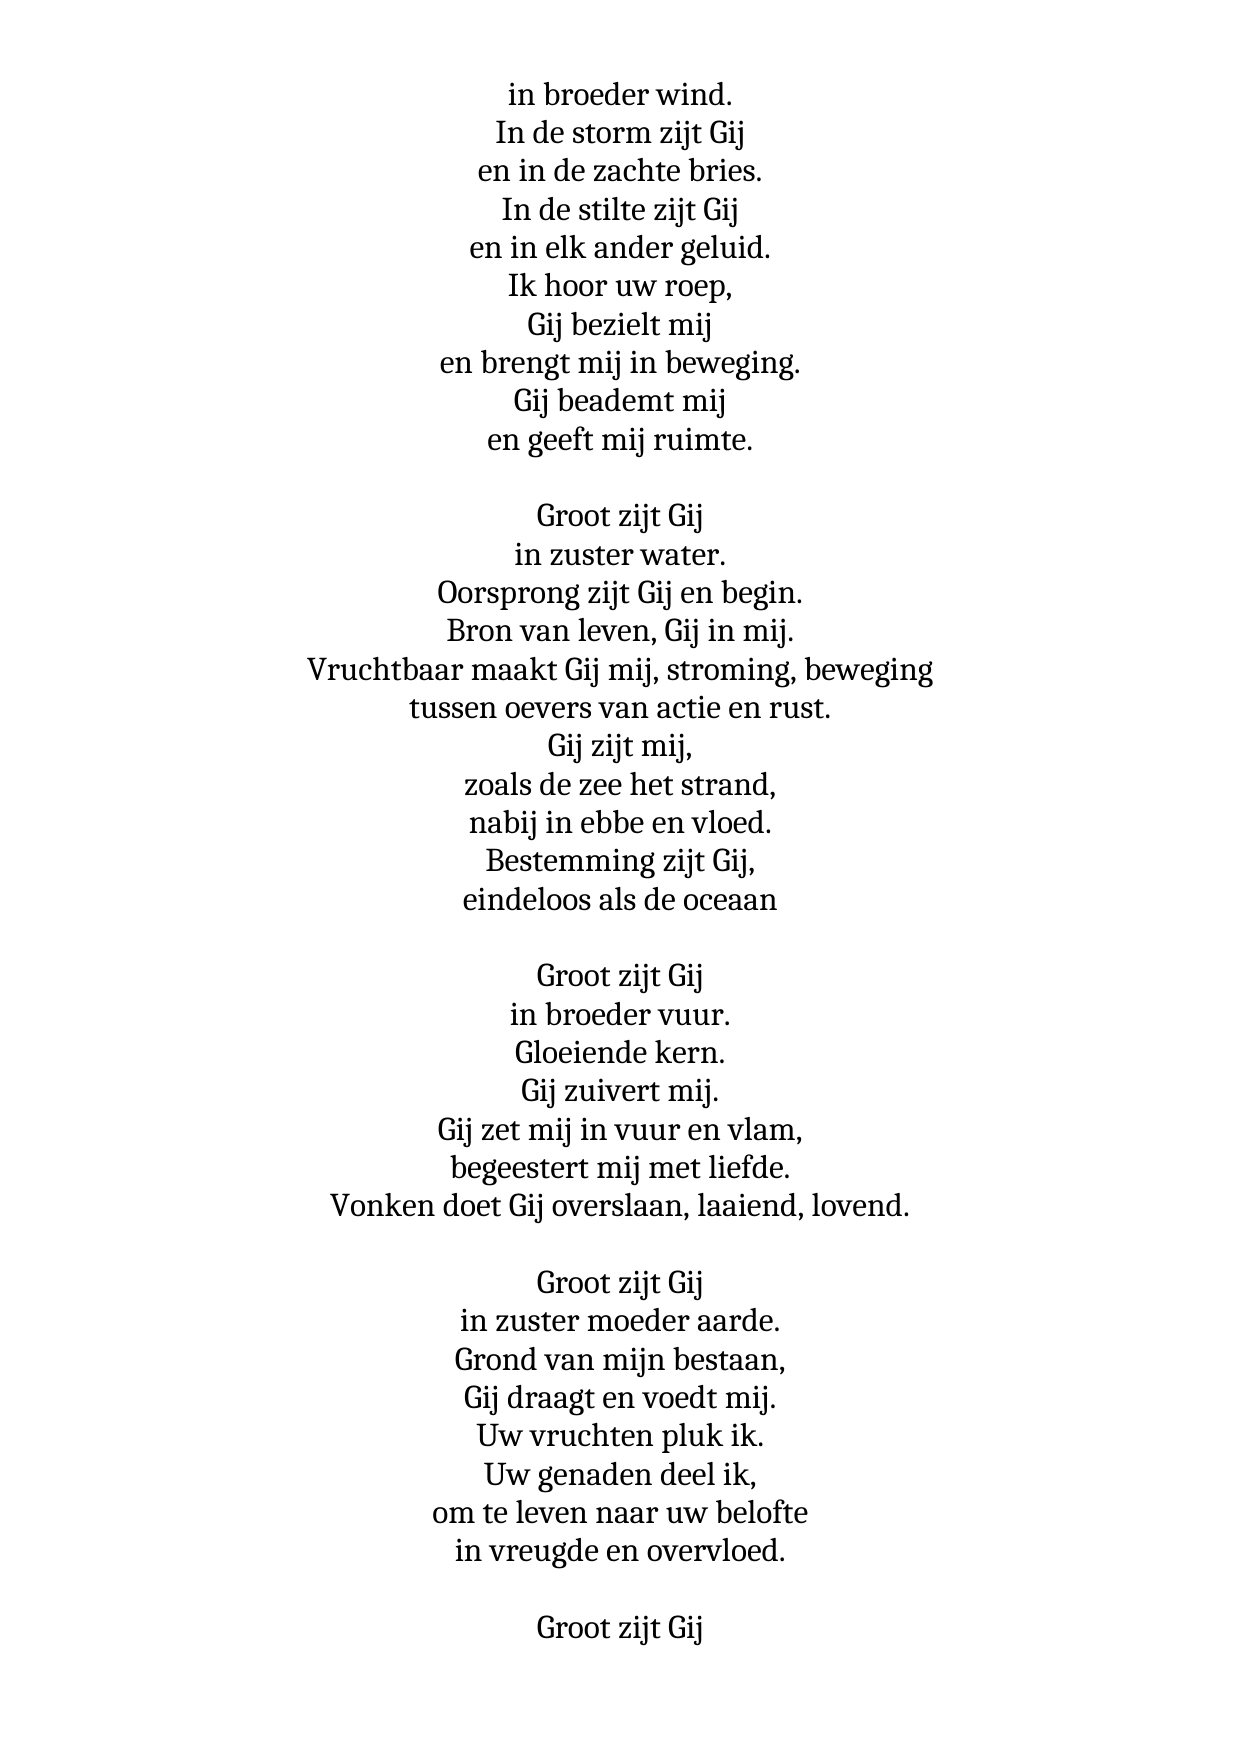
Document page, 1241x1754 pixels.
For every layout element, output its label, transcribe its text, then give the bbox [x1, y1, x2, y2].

text Gij bezielt mij [75, 305, 1165, 343]
text in broeder vuur. [75, 995, 1165, 1033]
text In de stilte zijt Gij [75, 190, 1165, 228]
text Gloeiende kern. [75, 1033, 1165, 1072]
text Ik hoor uw roep, [75, 267, 1165, 305]
text in zuster moeder aarde. [75, 1302, 1165, 1340]
text Oorsprong zijt Gij en begin. [75, 573, 1165, 612]
text Groot zijt Gij [75, 497, 1165, 535]
text Bron van leven, Gij in mij. [75, 612, 1165, 650]
text In de storm zijt Gij [75, 113, 1165, 152]
text begeestert mij met liefde. [75, 1148, 1165, 1187]
text en in de zachte bries. [75, 152, 1165, 190]
text Gij zijt mij, [75, 727, 1165, 765]
text Gij zuivert mij. [75, 1072, 1165, 1110]
text en in elk ander geluid. [75, 228, 1165, 267]
text en brengt mij in beweging. [75, 343, 1165, 382]
text nabij in ebbe en vloed. [75, 803, 1165, 842]
text Vruchtbaar maakt Gij mij, stroming, beweging [75, 650, 1165, 688]
text in zuster water. [75, 535, 1165, 573]
text om te leven naar uw belofte [75, 1493, 1165, 1532]
text zoals de zee het strand, [75, 765, 1165, 803]
text Uw genaden deel ik, [75, 1455, 1165, 1493]
text Vonken doet Gij overslaan, laaiend, lovend. [75, 1187, 1165, 1225]
text eindeloos als de oceaan [75, 880, 1165, 918]
text Gij draagt en voedt mij. [75, 1378, 1165, 1417]
text Uw vruchten pluk ik. [75, 1417, 1165, 1455]
text tussen oevers van actie en rust. [75, 688, 1165, 727]
text Groot zijt Gij [75, 957, 1165, 995]
text Groot zijt Gij [75, 1263, 1165, 1302]
text Gij zet mij in vuur en vlam, [75, 1110, 1165, 1148]
text Grond van mijn bestaan, [75, 1340, 1165, 1378]
text Groot zijt Gij [75, 1608, 1165, 1647]
text Bestemming zijt Gij, [75, 842, 1165, 880]
text en geeft mij ruimte. [75, 420, 1165, 458]
text in vreugde en overvloed. [75, 1532, 1165, 1570]
text Gij beademt mij [75, 382, 1165, 420]
text in broeder wind. [75, 75, 1165, 113]
